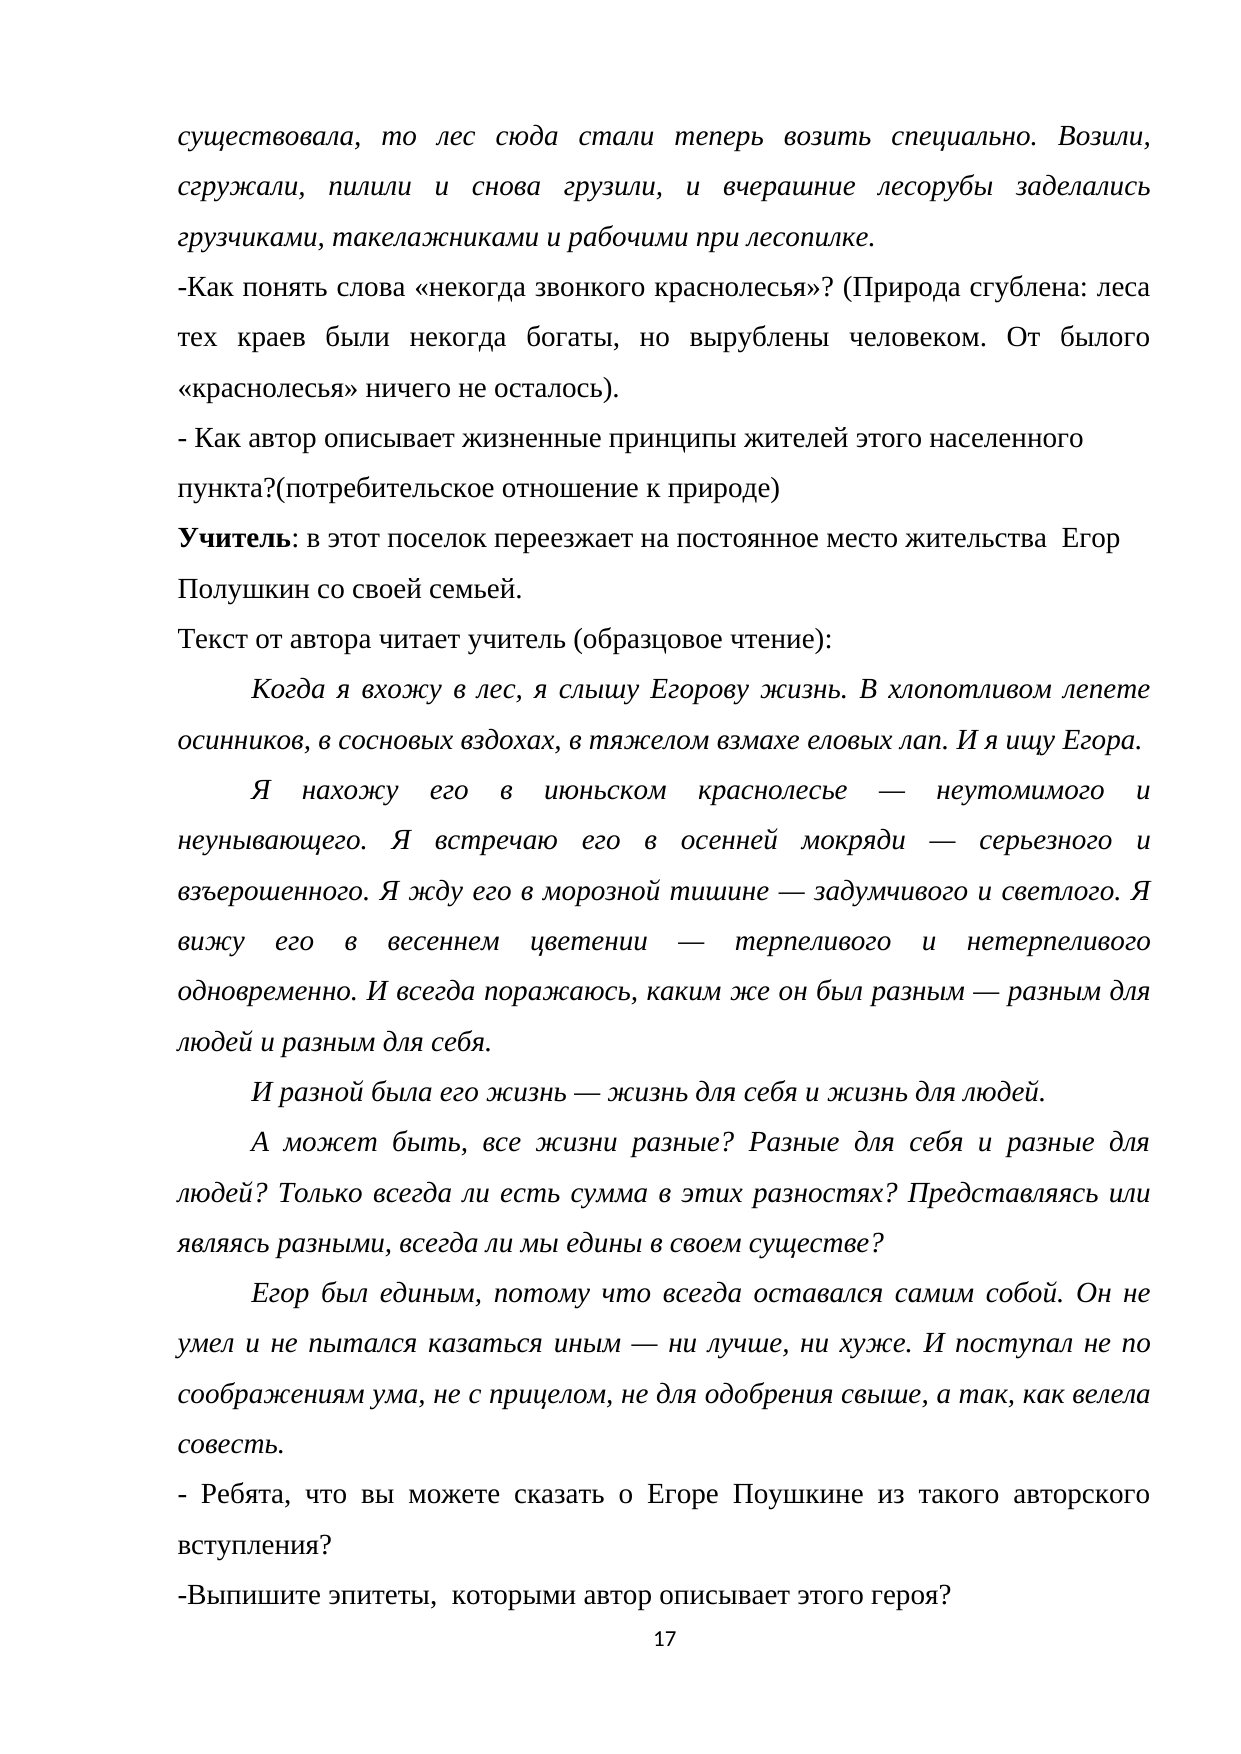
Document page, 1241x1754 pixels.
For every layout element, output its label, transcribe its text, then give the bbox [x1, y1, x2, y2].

text А может быть, все жизни разные? Разные для себя и разные для людей? Только всегда ли есть сумма в этих разностях? Представляясь или являясь разными, всегда ли мы едины в своем существе? [177, 1124, 1152, 1258]
text - Ребята, что вы можете сказать о Егоре Поушкине из такого авторского вступления? [177, 1477, 1152, 1560]
text - Как автор описывает жизненные принципы жителей этого населенного пункта?(потребительское отношение к природе) [177, 420, 1152, 504]
text Текст от автора читает учитель (образцовое чтение): [177, 621, 1152, 655]
text Учитель: в этот поселок переезжает на постоянное место жительства Егор Полушкин со своей семьей. [177, 521, 1152, 604]
text Я нахожу его в июньском краснолесье — неутомимого и неунывающего. Я встречаю его в осенней мокряди — серьезного и взъерошенного. Я жду его в морозной тишине — задумчивого и светлого. Я вижу его в весеннем цветении — терпеливого и нетерпеливого одновременно. И всегда поражаюсь, каким же он был разным — разным для людей и разным для себя. [177, 772, 1152, 1057]
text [177, 118, 1152, 252]
text И разной была его жизнь — жизнь для себя и жизнь для людей. [177, 1074, 1152, 1108]
text -Как понять слова «некогда звонкого краснолесья»? (Природа сгублена: леса тех краев были некогда богаты, но вырублены человеком. От былого «краснолесья» ничего не осталось). [177, 269, 1152, 403]
text Егор был единым, потому что всегда оставался самим собой. Он не умел и не пытался казаться иным — ни лучше, ни хуже. И поступал не по соображениям ума, не с прицелом, не для одобрения свыше, а так, как велела совесть. [177, 1275, 1152, 1460]
text -Выпишите эпитеты, которыми автор описывает этого героя? [177, 1577, 1152, 1611]
text Когда я вхожу в лес, я слышу Егорову жизнь. В хлопотливом лепете осинников, в сосновых вздохах, в тяжелом взмахе еловых лап. И я ищу Егора. [177, 672, 1152, 755]
